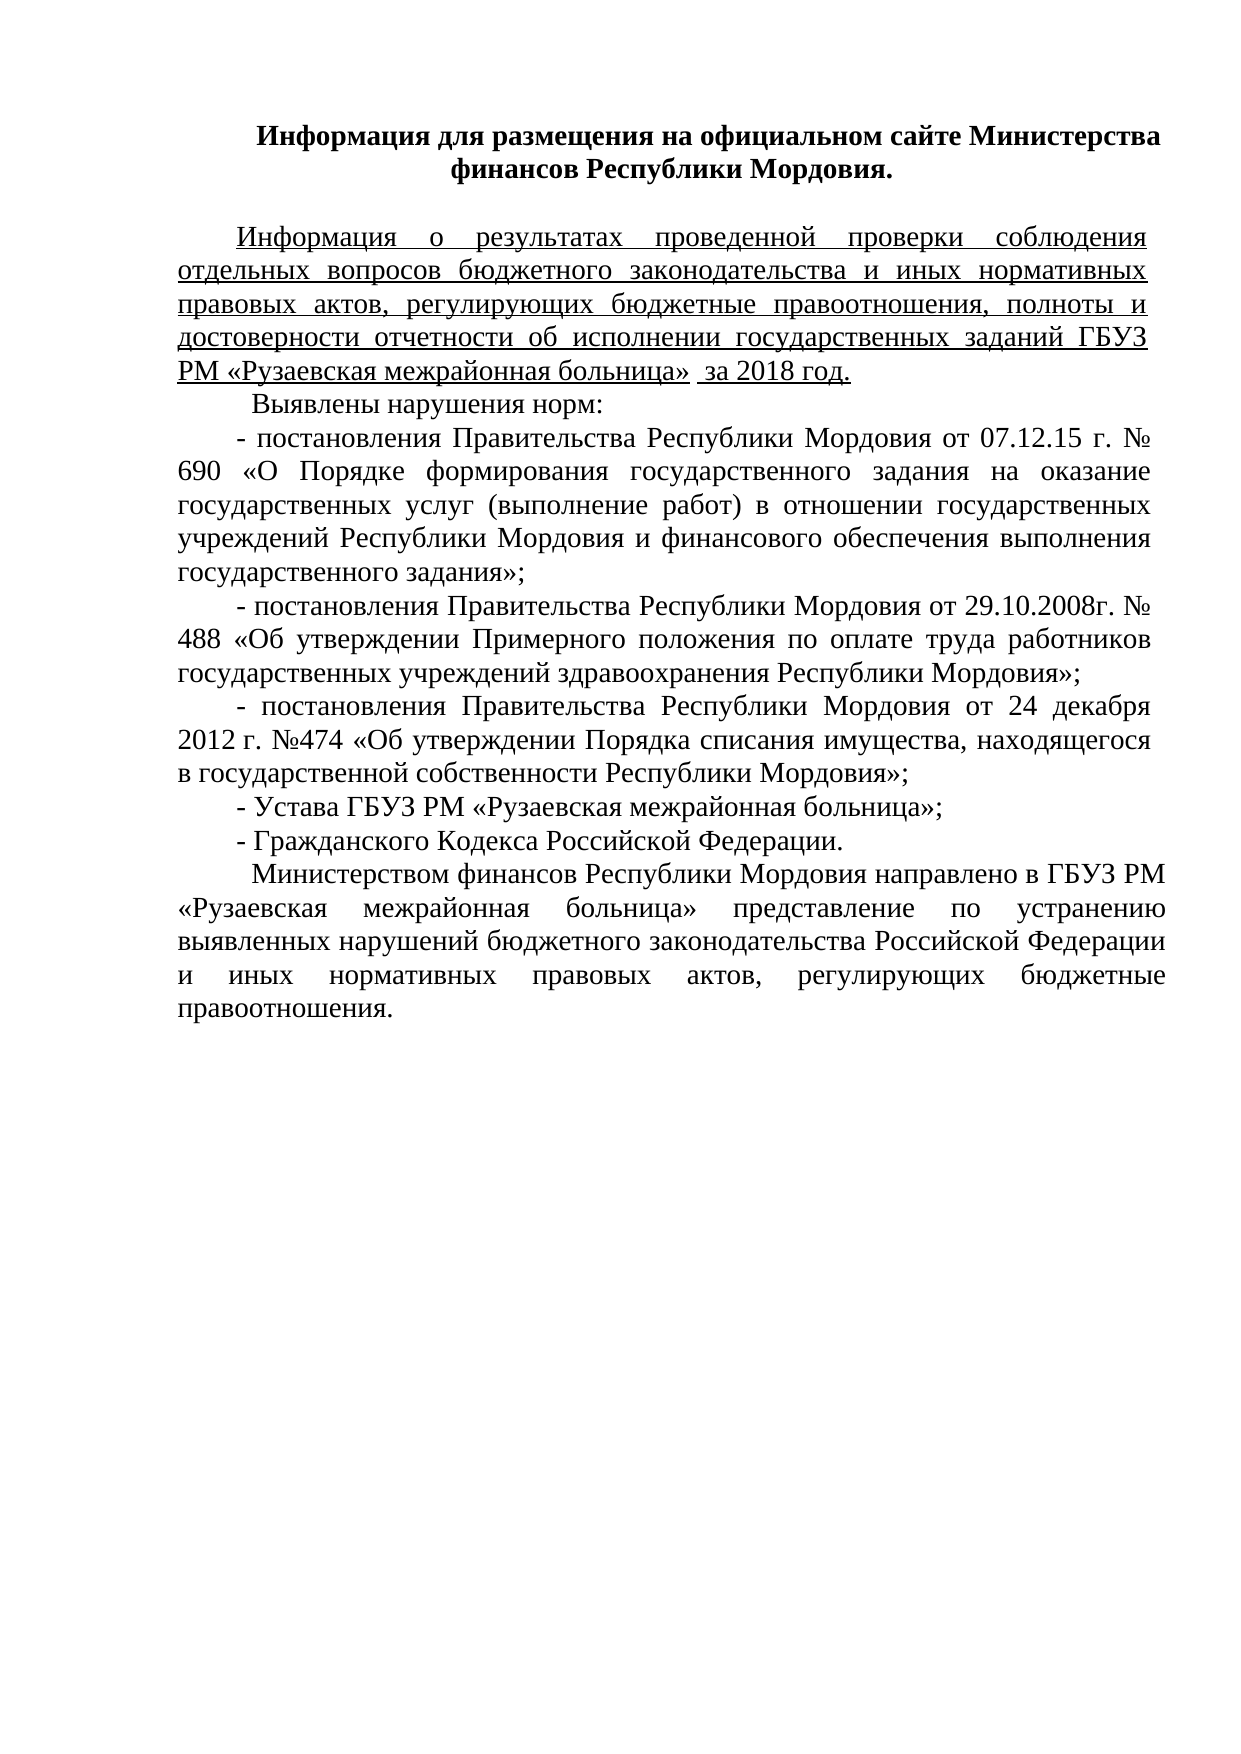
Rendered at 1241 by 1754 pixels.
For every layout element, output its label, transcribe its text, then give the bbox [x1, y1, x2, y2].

text - постановления Правительства Республики Мордовия от 29.10.2008г. № 488 «Об утверждении Примерного положения по оплате труда работников государственных учреждений здравоохранения Республики Мордовия»; [177, 588, 1152, 688]
text - постановления Правительства Республики Мордовия от 24 декабря 2012 г. №474 «Об утверждении Порядка списания имущества, находящегося в государственной собственности Республики Мордовия»; [177, 688, 1152, 789]
text Информация о результатах проведенной проверки соблюдения отдельных вопросов бюджетного законодательства и иных нормативных правовых актов, регулирующих бюджетные правоотношения, полноты и достоверности отчетности об исполнении государственных заданий ГБУЗ РМ «Рузаевская межрайонная больница» за 2018 год. [177, 316, 1147, 348]
text Информация о результатах проведенной проверки соблюдения отдельных вопросов бюджетного законодательства и иных нормативных правовых актов, регулирующих бюджетные правоотношения, полноты и достоверности отчетности об исполнении государственных заданий ГБУЗ РМ «Рузаевская межрайонная больница» за 2018 год. [177, 282, 1147, 315]
text Информация о результатах проведенной проверки соблюдения отдельных вопросов бюджетного законодательства и иных нормативных правовых актов, регулирующих бюджетные правоотношения, полноты и достоверности отчетности об исполнении государственных заданий ГБУЗ РМ «Рузаевская межрайонная больница» за 2018 год. [177, 219, 1147, 281]
text Министерством финансов Республики Мордовия направлено в ГБУЗ РМ «Рузаевская межрайонная больница» представление по устранению выявленных нарушений бюджетного законодательства Российской Федерации и иных нормативных правовых актов, регулирующих бюджетные правоотношения. [177, 856, 1166, 1024]
text - Гражданского Кодекса Российской Федерации. [177, 823, 1152, 856]
text Информация о результатах проведенной проверки соблюдения отдельных вопросов бюджетного законодательства и иных нормативных правовых актов, регулирующих бюджетные правоотношения, полноты и достоверности отчетности об исполнении государственных заданий ГБУЗ РМ «Рузаевская межрайонная больница» за 2018 год. [177, 350, 1147, 386]
text Выявлены нарушения норм: [177, 386, 1166, 420]
text - Устава ГБУЗ РМ «Рузаевская межрайонная больница»; [177, 789, 1152, 822]
text Информация для размещения на официальном сайте Министерства финансов Республики Мордовия. [177, 118, 1166, 185]
text - постановления Правительства Республики Мордовия от 07.12.15 г. № 690 «О Порядке формирования государственного задания на оказание государственных услуг (выполнение работ) в отношении государственных учреждений Республики Мордовия и финансового обеспечения выполнения государственного задания»; [177, 420, 1152, 588]
